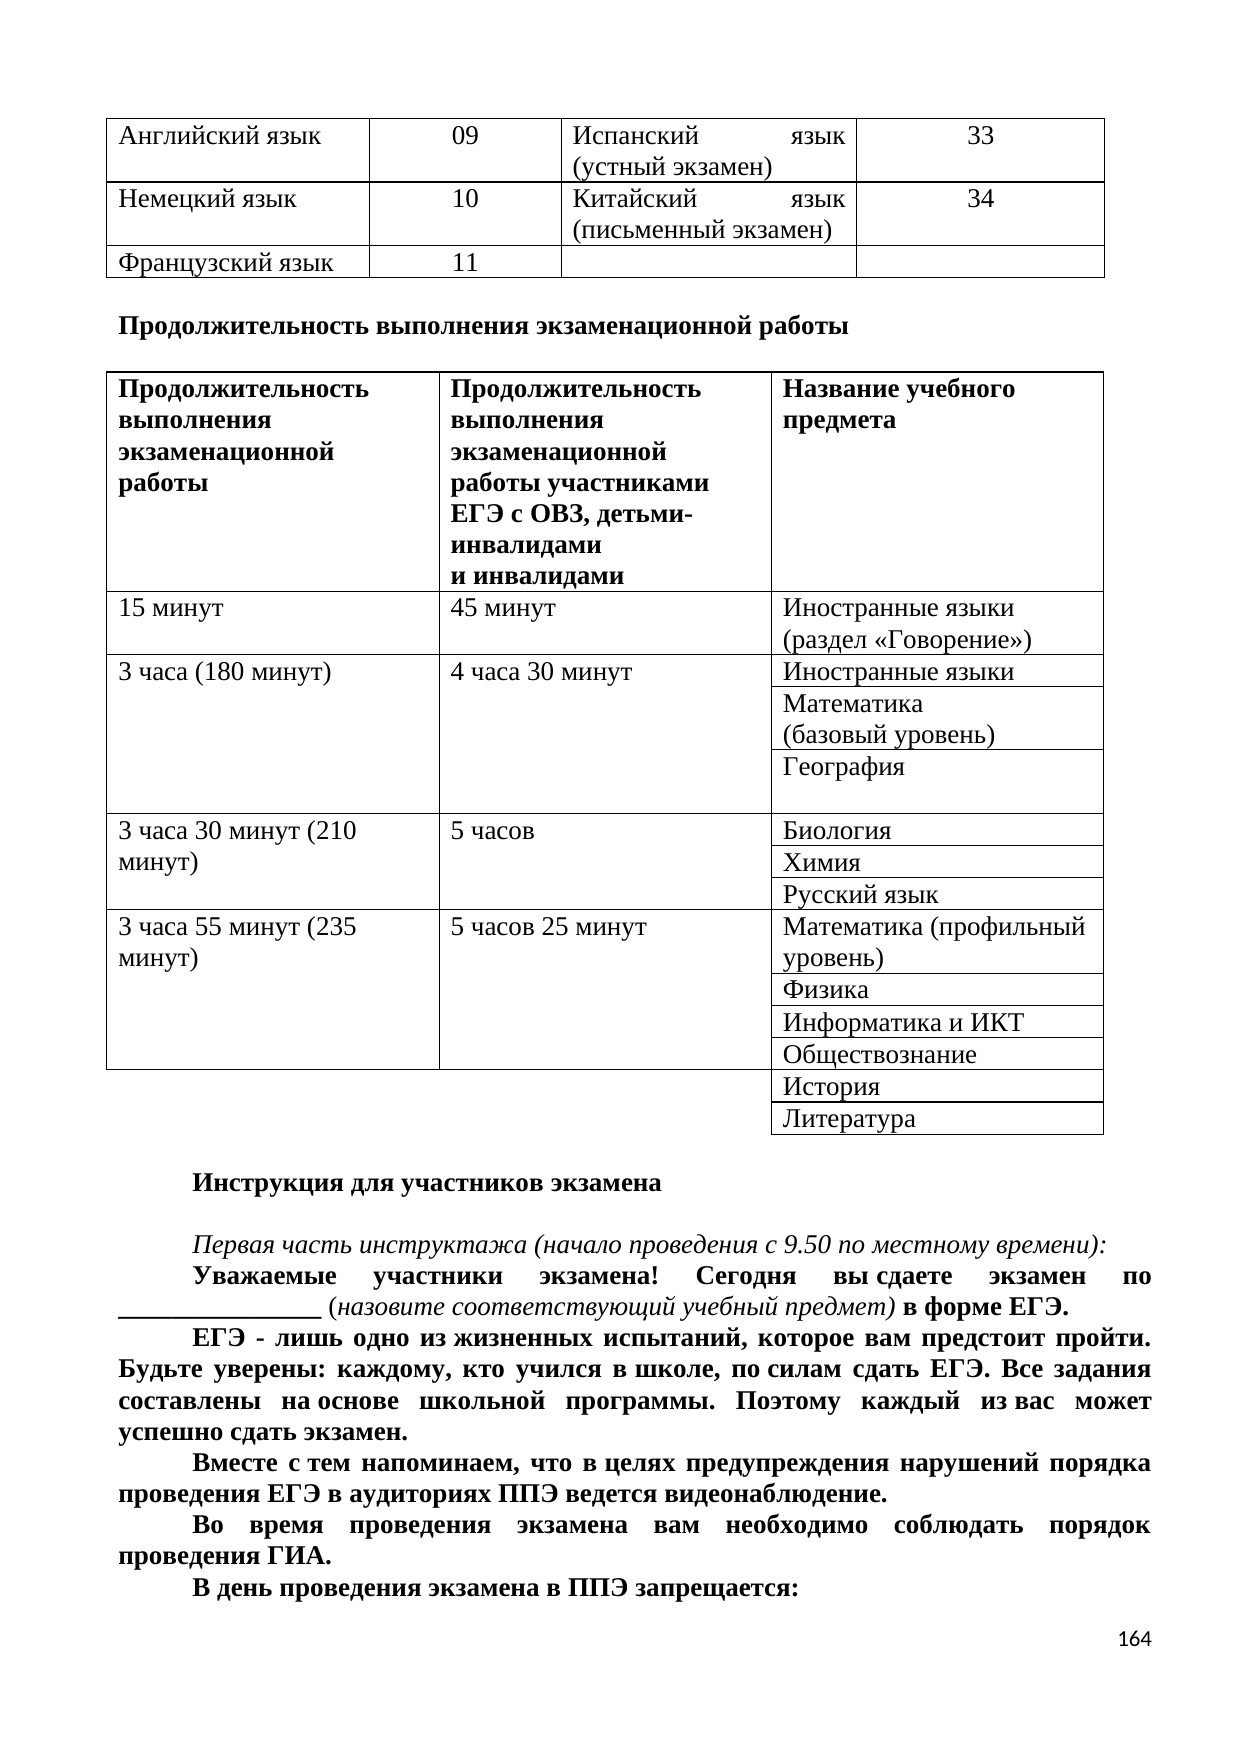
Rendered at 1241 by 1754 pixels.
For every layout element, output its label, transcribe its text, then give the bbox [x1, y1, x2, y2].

text Во время проведения экзамена вам необходимо соблюдать порядок проведения ГИА. [118, 1508, 1152, 1571]
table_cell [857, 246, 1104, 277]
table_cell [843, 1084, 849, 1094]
text Продолжительность выполнения экзаменационной работы [118, 309, 1152, 340]
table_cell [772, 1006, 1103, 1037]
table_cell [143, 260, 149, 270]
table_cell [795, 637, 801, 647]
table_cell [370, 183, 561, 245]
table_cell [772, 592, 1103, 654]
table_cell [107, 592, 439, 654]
text Уважаемые участники экзамена! Сегодня вы сдаете экзамен по _______________ (назовите соответствующий учебный предмет) в форме ЕГЭ. [118, 1259, 1152, 1321]
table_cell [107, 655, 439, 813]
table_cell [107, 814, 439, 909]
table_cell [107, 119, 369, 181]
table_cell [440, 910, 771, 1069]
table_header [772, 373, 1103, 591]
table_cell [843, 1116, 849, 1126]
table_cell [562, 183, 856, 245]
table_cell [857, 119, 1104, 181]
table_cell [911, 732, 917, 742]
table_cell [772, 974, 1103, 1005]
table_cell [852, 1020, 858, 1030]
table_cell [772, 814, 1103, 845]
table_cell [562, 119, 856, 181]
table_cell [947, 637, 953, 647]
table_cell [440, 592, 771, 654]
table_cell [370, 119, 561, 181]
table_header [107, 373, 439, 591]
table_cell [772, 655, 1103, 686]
text Вместе с тем напоминаем, что в целях предупреждения нарушений порядка проведения ЕГЭ в аудиториях ППЭ ведется видеонаблюдение. [118, 1446, 1152, 1508]
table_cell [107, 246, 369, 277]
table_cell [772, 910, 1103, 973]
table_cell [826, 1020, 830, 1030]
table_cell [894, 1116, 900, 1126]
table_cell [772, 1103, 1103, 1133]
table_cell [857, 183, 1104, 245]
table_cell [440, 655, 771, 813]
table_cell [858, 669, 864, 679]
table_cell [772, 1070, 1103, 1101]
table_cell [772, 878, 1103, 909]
text Инструкция для участников экзамена [118, 1166, 1152, 1197]
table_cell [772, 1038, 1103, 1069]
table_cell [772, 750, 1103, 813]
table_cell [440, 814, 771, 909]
text Первая часть инструктажа (начало проведения с 9.50 по местному времени): [118, 1228, 1152, 1259]
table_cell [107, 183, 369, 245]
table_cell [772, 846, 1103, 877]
text ЕГЭ - лишь одно из жизненных испытаний, которое вам предстоит пройти. Будьте уверены: каждому, кто учился в школе, по силам сдать ЕГЭ. Все задания составлены на основе школьной программы. Поэтому каждый из вас может успешно сдать экзамен. [118, 1321, 1152, 1446]
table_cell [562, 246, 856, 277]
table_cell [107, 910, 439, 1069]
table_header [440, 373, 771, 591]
text В день проведения экзамена в ППЭ запрещается: [118, 1571, 1152, 1602]
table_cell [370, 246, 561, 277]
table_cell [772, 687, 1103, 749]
